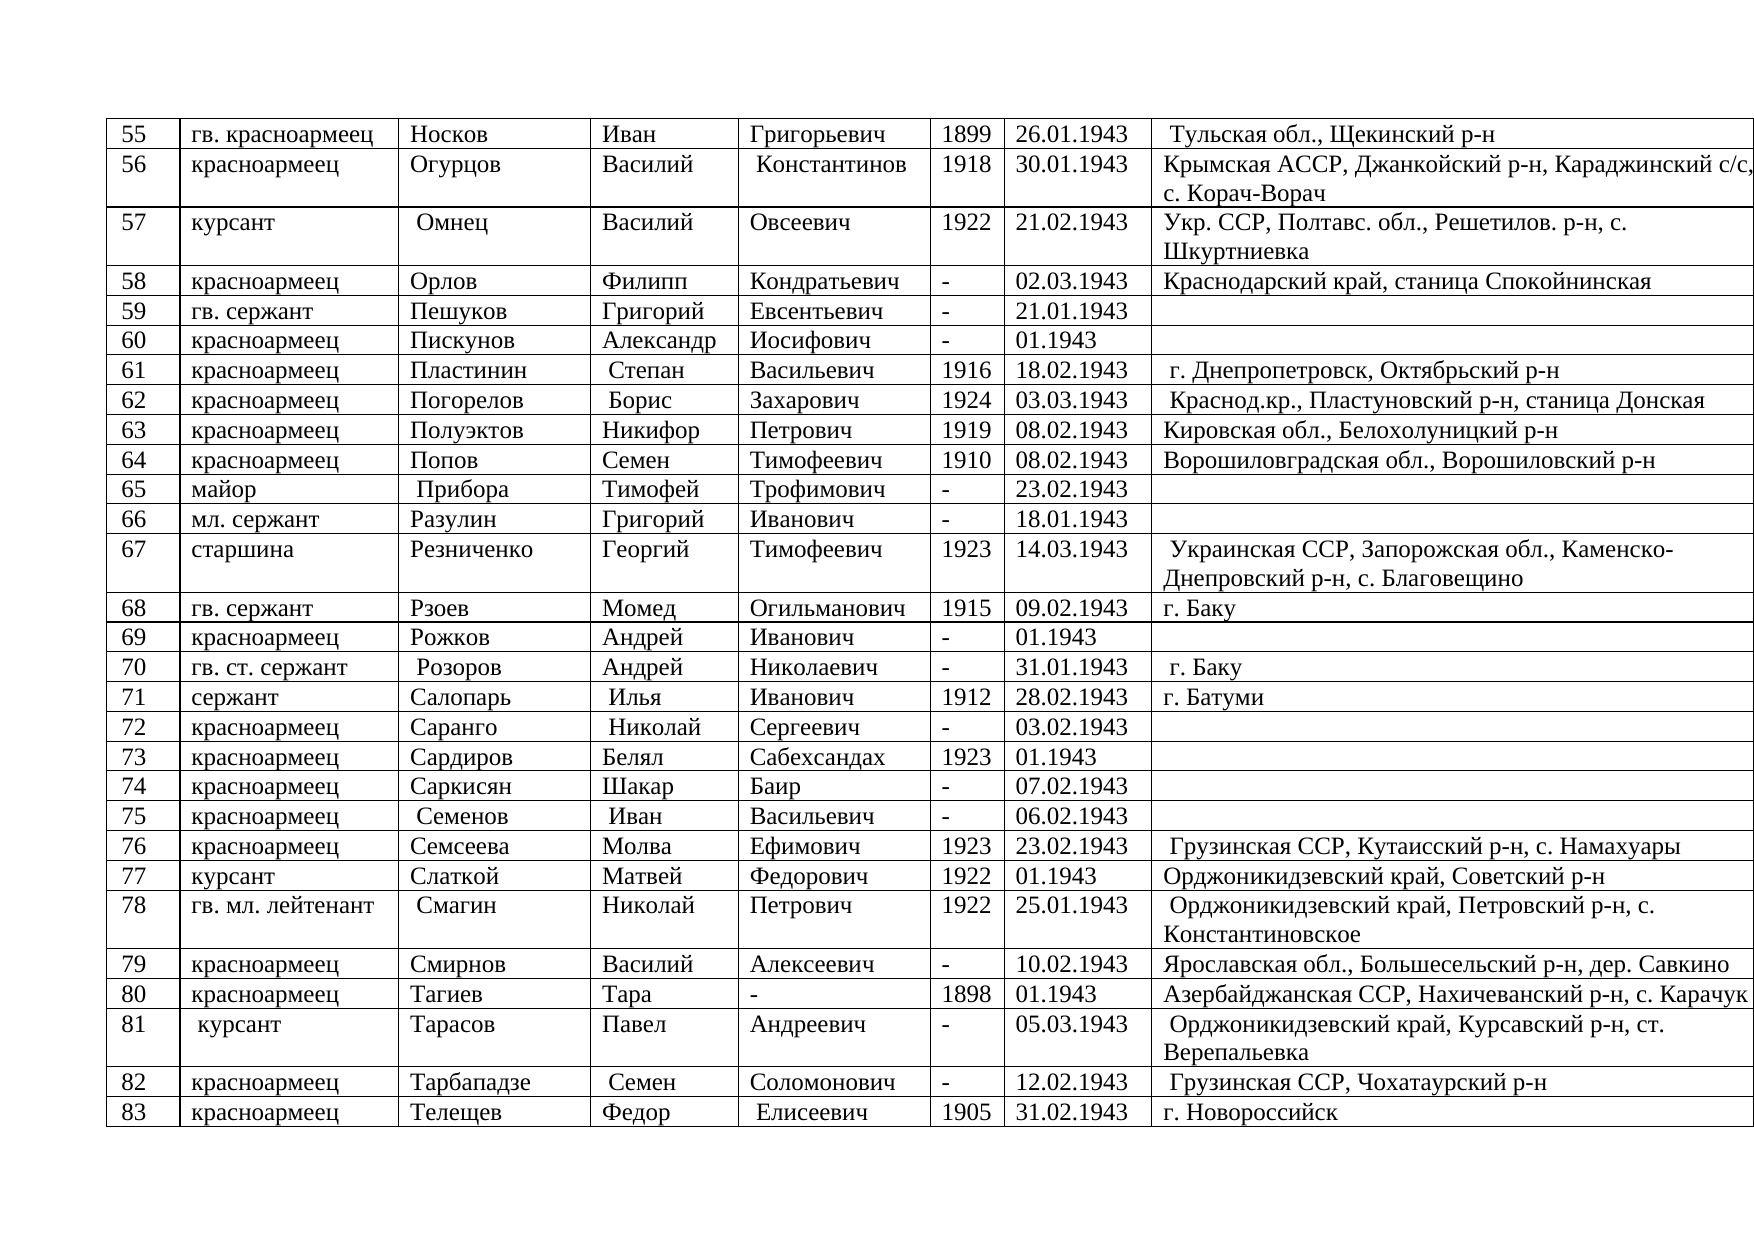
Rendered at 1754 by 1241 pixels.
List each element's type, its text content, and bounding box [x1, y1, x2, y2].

table_cell [1152, 296, 1753, 324]
table_cell красноармеец [181, 623, 398, 651]
table_cell [107, 979, 179, 1008]
table_cell [1152, 712, 1753, 741]
table_cell 1918 [931, 149, 1004, 206]
table_cell красноармеец [181, 445, 398, 473]
table_cell [107, 326, 179, 354]
table_cell Семен [591, 445, 738, 473]
table_cell Азербайджанская ССР, Нахичеванский р-н, с. Карачук [1152, 979, 1753, 1008]
table_cell Телещев [399, 1097, 590, 1126]
table_cell Молва [591, 831, 738, 860]
table_cell 10.02.1943 [1005, 949, 1151, 978]
table_cell 1919 [931, 415, 1004, 444]
table_cell [107, 1097, 179, 1126]
table_cell 01.1943 [1005, 979, 1151, 1008]
table_cell Борис [591, 385, 738, 414]
table_cell Георгий [591, 534, 738, 592]
table_cell 1905 [931, 1097, 1004, 1126]
table_cell [1152, 742, 1753, 770]
table_cell Украинская ССР, Запорожская обл., Каменско-Днепровский р-н, с. Благовещино [1152, 534, 1753, 592]
table_cell 03.02.1943 [1005, 712, 1151, 741]
table_cell Андрей [591, 623, 738, 651]
table_cell Тара [591, 979, 738, 1008]
table_cell Слаткой [399, 861, 590, 889]
table_cell 1923 [931, 742, 1004, 770]
table_cell г. Батуми [1152, 682, 1753, 711]
table_cell красноармеец [181, 326, 398, 354]
table_cell 12.02.1943 [1005, 1067, 1151, 1096]
table_cell 1923 [931, 831, 1004, 860]
table_cell Попов [399, 445, 590, 473]
table_cell Крымская АССР, Джанкойский р-н, Караджинский с/с, с. Корач-Ворач [1152, 149, 1753, 206]
table_cell Салопарь [399, 682, 590, 711]
table_cell - [931, 652, 1004, 681]
table_cell Андреевич [739, 1009, 930, 1066]
table_cell [107, 415, 179, 444]
table_cell [107, 475, 179, 503]
table_cell Иванович [739, 623, 930, 651]
table_cell красноармеец [181, 266, 398, 295]
table_cell Василий [591, 149, 738, 206]
table_cell [1152, 623, 1753, 651]
table_cell 08.02.1943 [1005, 415, 1151, 444]
table_cell Константинов [739, 149, 930, 206]
table_cell Иосифович [739, 326, 930, 354]
table_cell [1152, 801, 1753, 830]
table_cell Иван [591, 119, 738, 148]
table_cell Александр [591, 326, 738, 354]
table_cell 1898 [931, 979, 1004, 1008]
table_cell 01.1943 [1005, 861, 1151, 889]
table_cell Саранго [399, 712, 590, 741]
table_cell Ворошиловградская обл., Ворошиловский р-н [1152, 445, 1753, 473]
table_cell - [739, 979, 930, 1008]
table_cell [107, 504, 179, 533]
table_cell красноармеец [181, 712, 398, 741]
table_cell 01.1943 [1005, 326, 1151, 354]
table_cell 30.01.1943 [1005, 149, 1151, 206]
table_cell [107, 593, 179, 621]
table_cell Павел [591, 1009, 738, 1066]
table_cell красноармеец [181, 1097, 398, 1126]
table_cell 25.01.1943 [1005, 891, 1151, 948]
table_cell 05.03.1943 [1005, 1009, 1151, 1066]
table_cell Андрей [591, 652, 738, 681]
table_cell Ярославская обл., Большесельский р-н, дер. Савкино [1152, 949, 1753, 978]
table_cell Матвей [591, 861, 738, 889]
table_cell Филипп [591, 266, 738, 295]
table_cell Тарбападзе [399, 1067, 590, 1096]
table_cell Огильманович [739, 593, 930, 621]
table_cell - [931, 475, 1004, 503]
table_cell Федорович [739, 861, 930, 889]
table_cell 1916 [931, 355, 1004, 384]
table_cell [107, 949, 179, 978]
table_cell 09.02.1943 [1005, 593, 1151, 621]
table_cell Сардиров [399, 742, 590, 770]
table_cell Прибора [399, 475, 590, 503]
table_cell Евсентьевич [739, 296, 930, 324]
table_cell Омнец [399, 208, 590, 265]
table_cell Григорьевич [739, 119, 930, 148]
table_cell 23.02.1943 [1005, 831, 1151, 860]
table_cell - [931, 504, 1004, 533]
table_cell [107, 296, 179, 324]
table_cell красноармеец [181, 979, 398, 1008]
table_cell Николаевич [739, 652, 930, 681]
table_cell 21.01.1943 [1005, 296, 1151, 324]
table_cell г. Баку [1152, 593, 1753, 621]
table_cell красноармеец [181, 949, 398, 978]
table_cell Смирнов [399, 949, 590, 978]
table_cell красноармеец [181, 149, 398, 206]
table_cell Краснод.кр., Пластуновский р-н, станица Донская [1152, 385, 1753, 414]
table_cell Тагиев [399, 979, 590, 1008]
table_cell Овсеевич [739, 208, 930, 265]
table_cell 1924 [931, 385, 1004, 414]
table_cell [107, 891, 179, 948]
table_cell старшина [181, 534, 398, 592]
table_cell Орджоникидзевский край, Курсавский р-н, ст. Верепальевка [1152, 1009, 1753, 1066]
table_cell Васильевич [739, 801, 930, 830]
table_cell Елисеевич [739, 1097, 930, 1126]
table_cell Степан [591, 355, 738, 384]
table_cell Алексеевич [739, 949, 930, 978]
table_cell 31.02.1943 [1005, 1097, 1151, 1126]
table_cell 01.1943 [1005, 623, 1151, 651]
table_cell 08.02.1943 [1005, 445, 1151, 473]
table_cell Семсеева [399, 831, 590, 860]
table_cell Краснодарский край, станица Спокойнинская [1152, 266, 1753, 295]
table_cell - [931, 949, 1004, 978]
table_cell 02.03.1943 [1005, 266, 1151, 295]
table_cell красноармеец [181, 355, 398, 384]
table_cell 1912 [931, 682, 1004, 711]
table_cell [107, 1067, 179, 1096]
table_cell Огурцов [399, 149, 590, 206]
table_cell [107, 861, 179, 889]
table_cell Погорелов [399, 385, 590, 414]
table_cell красноармеец [181, 1067, 398, 1096]
table_cell [107, 534, 179, 592]
table_cell Укр. ССР, Полтавс. обл., Решетилов. р-н, с. Шкуртниевка [1152, 208, 1753, 265]
table_cell 01.1943 [1005, 742, 1151, 770]
table_cell - [931, 771, 1004, 800]
table_cell Полуэктов [399, 415, 590, 444]
table_cell Василий [591, 949, 738, 978]
table_cell Никифор [591, 415, 738, 444]
table_cell курсант [181, 861, 398, 889]
table_cell 1922 [931, 891, 1004, 948]
table_cell Рожков [399, 623, 590, 651]
table_cell 28.02.1943 [1005, 682, 1151, 711]
table_cell Захарович [739, 385, 930, 414]
table_cell Петрович [739, 415, 930, 444]
table_cell Белял [591, 742, 738, 770]
table_cell Сергеевич [739, 712, 930, 741]
table_cell Орлов [399, 266, 590, 295]
table_cell Тимофеевич [739, 445, 930, 473]
table_cell красноармеец [181, 415, 398, 444]
table_cell Кондратьевич [739, 266, 930, 295]
table_cell Григорий [591, 504, 738, 533]
table_cell [107, 623, 179, 651]
table_cell [1152, 504, 1753, 533]
table_cell Шакар [591, 771, 738, 800]
table_cell [107, 742, 179, 770]
table_cell 18.02.1943 [1005, 355, 1151, 384]
table_cell 23.02.1943 [1005, 475, 1151, 503]
table_cell г. Новороссийск [1152, 1097, 1753, 1126]
table_cell Тарасов [399, 1009, 590, 1066]
table_cell Смагин [399, 891, 590, 948]
table_cell гв. ст. сержант [181, 652, 398, 681]
table_cell Орджоникидзевский край, Советский р-н [1152, 861, 1753, 889]
table_cell [107, 355, 179, 384]
table_cell [107, 771, 179, 800]
table_cell Момед [591, 593, 738, 621]
table_cell - [931, 712, 1004, 741]
table_cell 1922 [931, 861, 1004, 889]
table_cell [107, 119, 179, 148]
table_cell - [931, 1009, 1004, 1066]
table_cell красноармеец [181, 801, 398, 830]
table_cell - [931, 326, 1004, 354]
table_cell г. Днепропетровск, Октябрьский р-н [1152, 355, 1753, 384]
table_cell Грузинская ССР, Кутаисский р-н, с. Намахуары [1152, 831, 1753, 860]
table_cell Разулин [399, 504, 590, 533]
table_cell Семенов [399, 801, 590, 830]
table_cell мл. сержант [181, 504, 398, 533]
table_cell красноармеец [181, 385, 398, 414]
table_cell Соломонович [739, 1067, 930, 1096]
table_cell [1152, 475, 1753, 503]
table_cell [1152, 326, 1753, 354]
table_cell - [931, 1067, 1004, 1096]
table_cell - [931, 623, 1004, 651]
table_cell красноармеец [181, 771, 398, 800]
table_cell Иванович [739, 682, 930, 711]
table_cell 1910 [931, 445, 1004, 473]
table_cell 1899 [931, 119, 1004, 148]
table_cell [107, 831, 179, 860]
table_cell Трофимович [739, 475, 930, 503]
table_cell гв. сержант [181, 296, 398, 324]
table_cell [107, 208, 179, 265]
table_cell Грузинская ССР, Чохатаурский р-н [1152, 1067, 1753, 1096]
table_cell майор [181, 475, 398, 503]
table_cell Василий [591, 208, 738, 265]
table_cell гв. сержант [181, 593, 398, 621]
table_cell Петрович [739, 891, 930, 948]
table_cell 07.02.1943 [1005, 771, 1151, 800]
table_cell Иванович [739, 504, 930, 533]
table_cell Носков [399, 119, 590, 148]
table_cell 31.01.1943 [1005, 652, 1151, 681]
table_cell Федор [591, 1097, 738, 1126]
table_cell Саркисян [399, 771, 590, 800]
table_cell Григорий [591, 296, 738, 324]
table_cell [1152, 771, 1753, 800]
table_cell Орджоникидзевский край, Петровский р-н, с. Константиновское [1152, 891, 1753, 948]
table_cell Пискунов [399, 326, 590, 354]
table_cell г. Баку [1152, 652, 1753, 681]
table_cell 06.02.1943 [1005, 801, 1151, 830]
table_cell 03.03.1943 [1005, 385, 1151, 414]
table_cell Николай [591, 891, 738, 948]
table_cell Резниченко [399, 534, 590, 592]
table_cell [107, 149, 179, 206]
table_cell - [931, 801, 1004, 830]
table_cell [107, 801, 179, 830]
table_cell [107, 682, 179, 711]
table_cell гв. мл. лейтенант [181, 891, 398, 948]
table_cell Тимофеевич [739, 534, 930, 592]
table_cell Сабехсандах [739, 742, 930, 770]
table_cell [107, 385, 179, 414]
table_cell [107, 266, 179, 295]
table_cell красноармеец [181, 831, 398, 860]
table_cell [107, 1009, 179, 1066]
table_cell 21.02.1943 [1005, 208, 1151, 265]
table_cell Тимофей [591, 475, 738, 503]
table_cell - [931, 266, 1004, 295]
table_cell Пешуков [399, 296, 590, 324]
table_cell гв. красноармеец [181, 119, 398, 148]
table_cell [107, 445, 179, 473]
table_cell [107, 712, 179, 741]
table_cell красноармеец [181, 742, 398, 770]
table_cell курсант [181, 1009, 398, 1066]
table_cell 1923 [931, 534, 1004, 592]
table_cell 26.01.1943 [1005, 119, 1151, 148]
table_cell 18.01.1943 [1005, 504, 1151, 533]
table_cell курсант [181, 208, 398, 265]
table_cell - [931, 296, 1004, 324]
table_cell Баир [739, 771, 930, 800]
table_cell Илья [591, 682, 738, 711]
table_cell Николай [591, 712, 738, 741]
table_cell Ефимович [739, 831, 930, 860]
table_cell 1922 [931, 208, 1004, 265]
table_cell 14.03.1943 [1005, 534, 1151, 592]
table_cell Семен [591, 1067, 738, 1096]
table_cell Пластинин [399, 355, 590, 384]
table_cell 1915 [931, 593, 1004, 621]
table_cell Васильевич [739, 355, 930, 384]
table_cell [107, 652, 179, 681]
table_cell Розоров [399, 652, 590, 681]
table_cell Тульская обл., Щекинский р-н [1152, 119, 1753, 148]
table_cell Рзоев [399, 593, 590, 621]
table_cell Иван [591, 801, 738, 830]
table_cell сержант [181, 682, 398, 711]
table_cell Кировская обл., Белохолуницкий р-н [1152, 415, 1753, 444]
